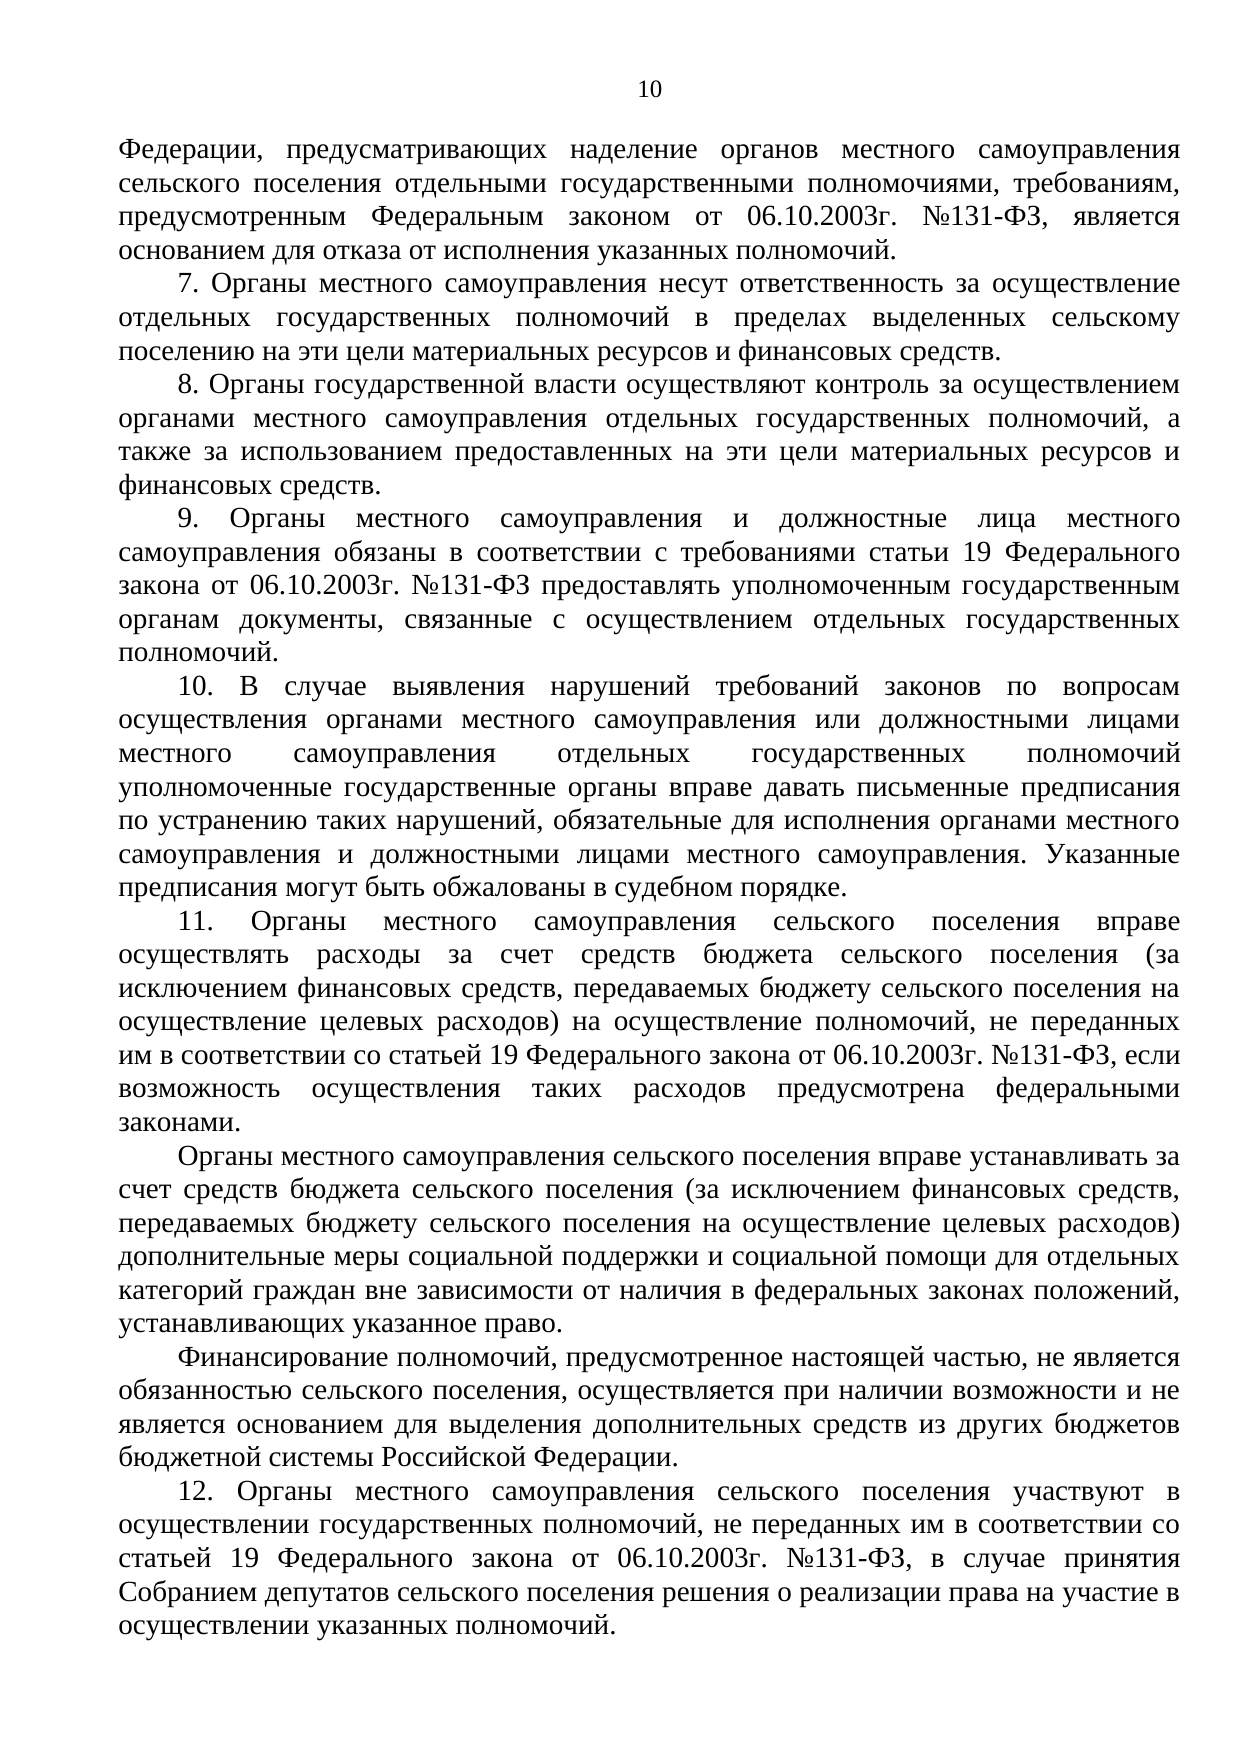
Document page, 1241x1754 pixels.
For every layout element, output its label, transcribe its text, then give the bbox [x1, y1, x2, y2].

text 9. Органы местного самоуправления и должностные лица местного самоуправления обязаны в соответствии с требованиями статьи 19 Федерального закона от 06.10.2003г. №131-ФЗ предоставлять уполномоченным государственным органам документы, связанные с осуществлением отдельных государственных полномочий. [118, 500, 1181, 668]
text 10. В случае выявления нарушений требований законов по вопросам осуществления органами местного самоуправления или должностными лицами местного самоуправления отдельных государственных полномочий уполномоченные государственные органы вправе давать письменные предписания по устранению таких нарушений, обязательные для исполнения органами местного самоуправления и должностными лицами местного самоуправления. Указанные предписания могут быть обжалованы в судебном порядке. [118, 668, 1181, 903]
text 12. Органы местного самоуправления сельского поселения участвуют в осуществлении государственных полномочий, не переданных им в соответствии со статьей 19 Федерального закона от 06.10.2003г. №131-ФЗ, в случае принятия Собранием депутатов сельского поселения решения о реализации права на участие в осуществлении указанных полномочий. [118, 1473, 1181, 1641]
text Финансирование полномочий, предусмотренное настоящей частью, не является обязанностью сельского поселения, осуществляется при наличии возможности и не является основанием для выделения дополнительных средств из других бюджетов бюджетной системы Российской Федерации. [118, 1339, 1181, 1473]
text Органы местного самоуправления сельского поселения вправе устанавливать за счет средств бюджета сельского поселения (за исключением финансовых средств, передаваемых бюджету сельского поселения на осуществление целевых расходов) дополнительные меры социальной поддержки и социальной помощи для отдельных категорий граждан вне зависимости от наличия в федеральных законах положений, устанавливающих указанное право. [118, 1138, 1181, 1339]
text 11. Органы местного самоуправления сельского поселения вправе осуществлять расходы за счет средств бюджета сельского поселения (за исключением финансовых средств, передаваемых бюджету сельского поселения на осуществление целевых расходов) на осуществление полномочий, не переданных им в соответствии со статьей 19 Федерального закона от 06.10.2003г. №131-ФЗ, если возможность осуществления таких расходов предусмотрена федеральными законами. [118, 903, 1181, 1138]
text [118, 131, 1181, 266]
text 8. Органы государственной власти осуществляют контроль за осуществлением органами местного самоуправления отдельных государственных полномочий, а также за использованием предоставленных на эти цели материальных ресурсов и финансовых средств. [118, 366, 1181, 500]
text 7. Органы местного самоуправления несут ответственность за осуществление отдельных государственных полномочий в пределах выделенных сельскому поселению на эти цели материальных ресурсов и финансовых средств. [118, 266, 1181, 366]
